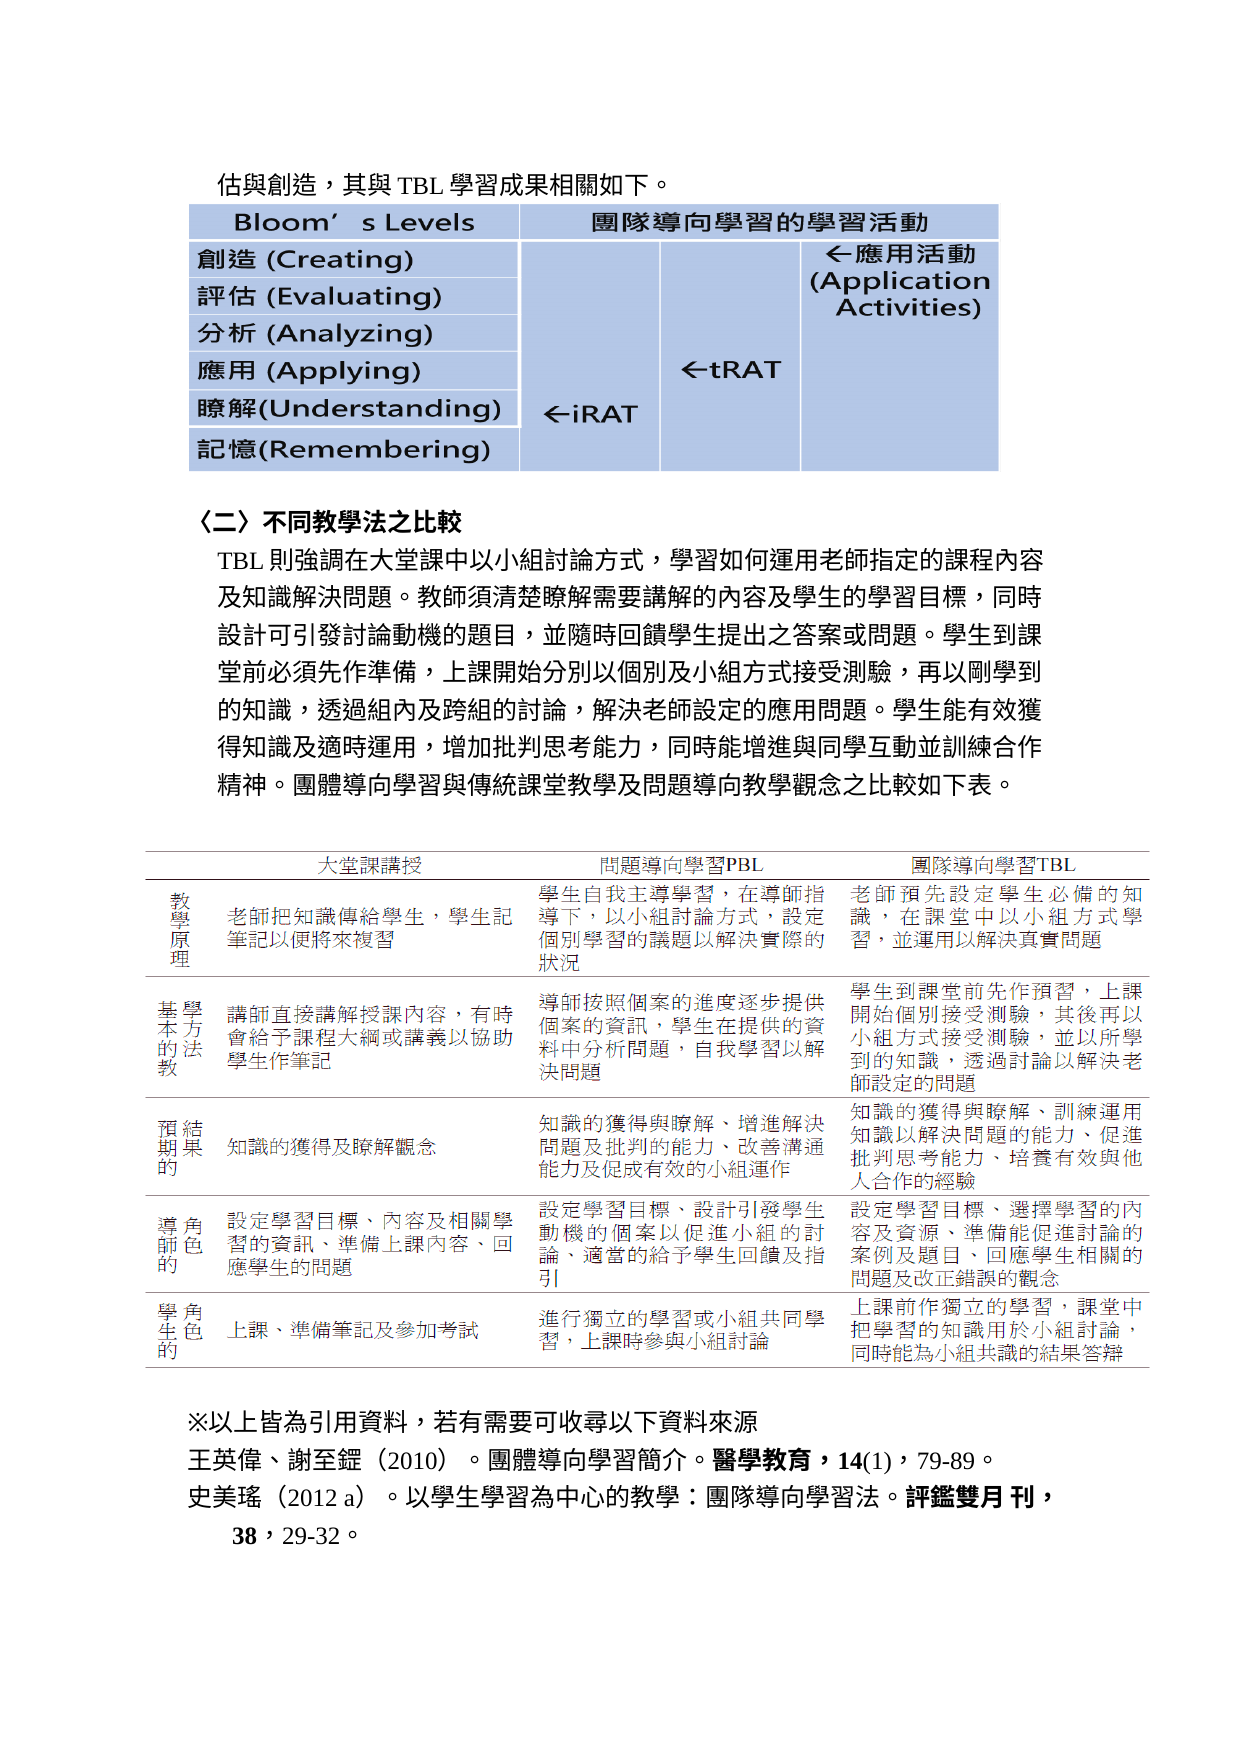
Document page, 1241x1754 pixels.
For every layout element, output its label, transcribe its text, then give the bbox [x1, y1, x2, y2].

list TBL 則強調在大堂課中以小組討論方式，學習如何運用老師指定的課程內容及知識解決問題。教師須清楚瞭解需要講解的內容及學生的學習目標，同時設計可引發討論動機的題目，並隨時回饋學生提出之答案或問題。學生到課堂前必須先作準備，上課開始分別以個別及小組方式接受測驗，再以剛學到的知識，透過組內及跨組的討論，解決老師設定的應用問題。學生能有效獲得知識及適時運用，增加批判思考能力，同時能增進與同學互動並訓練合作精神。團體導向學習與傳統課堂教學及問題導向教學觀念之比較如下表。 [217, 539, 1053, 802]
picture [187, 202, 1002, 476]
text ※以上皆為引用資料，若有需要可收尋以下資料來源 [187, 1375, 1053, 1439]
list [217, 164, 1053, 202]
list 〈二〉不同教學法之比較 [187, 502, 1053, 539]
text 王英偉、謝至鎠（2010）。團體導向學習簡介。醫學教育，14(1)，79-89。 [187, 1439, 1053, 1477]
text 史美瑤（2012 a）。以學生學習為中心的教學：團隊導向學習法。評鑑雙月 刊，38，29-32。 [187, 1477, 1053, 1552]
picture [135, 841, 1168, 1375]
